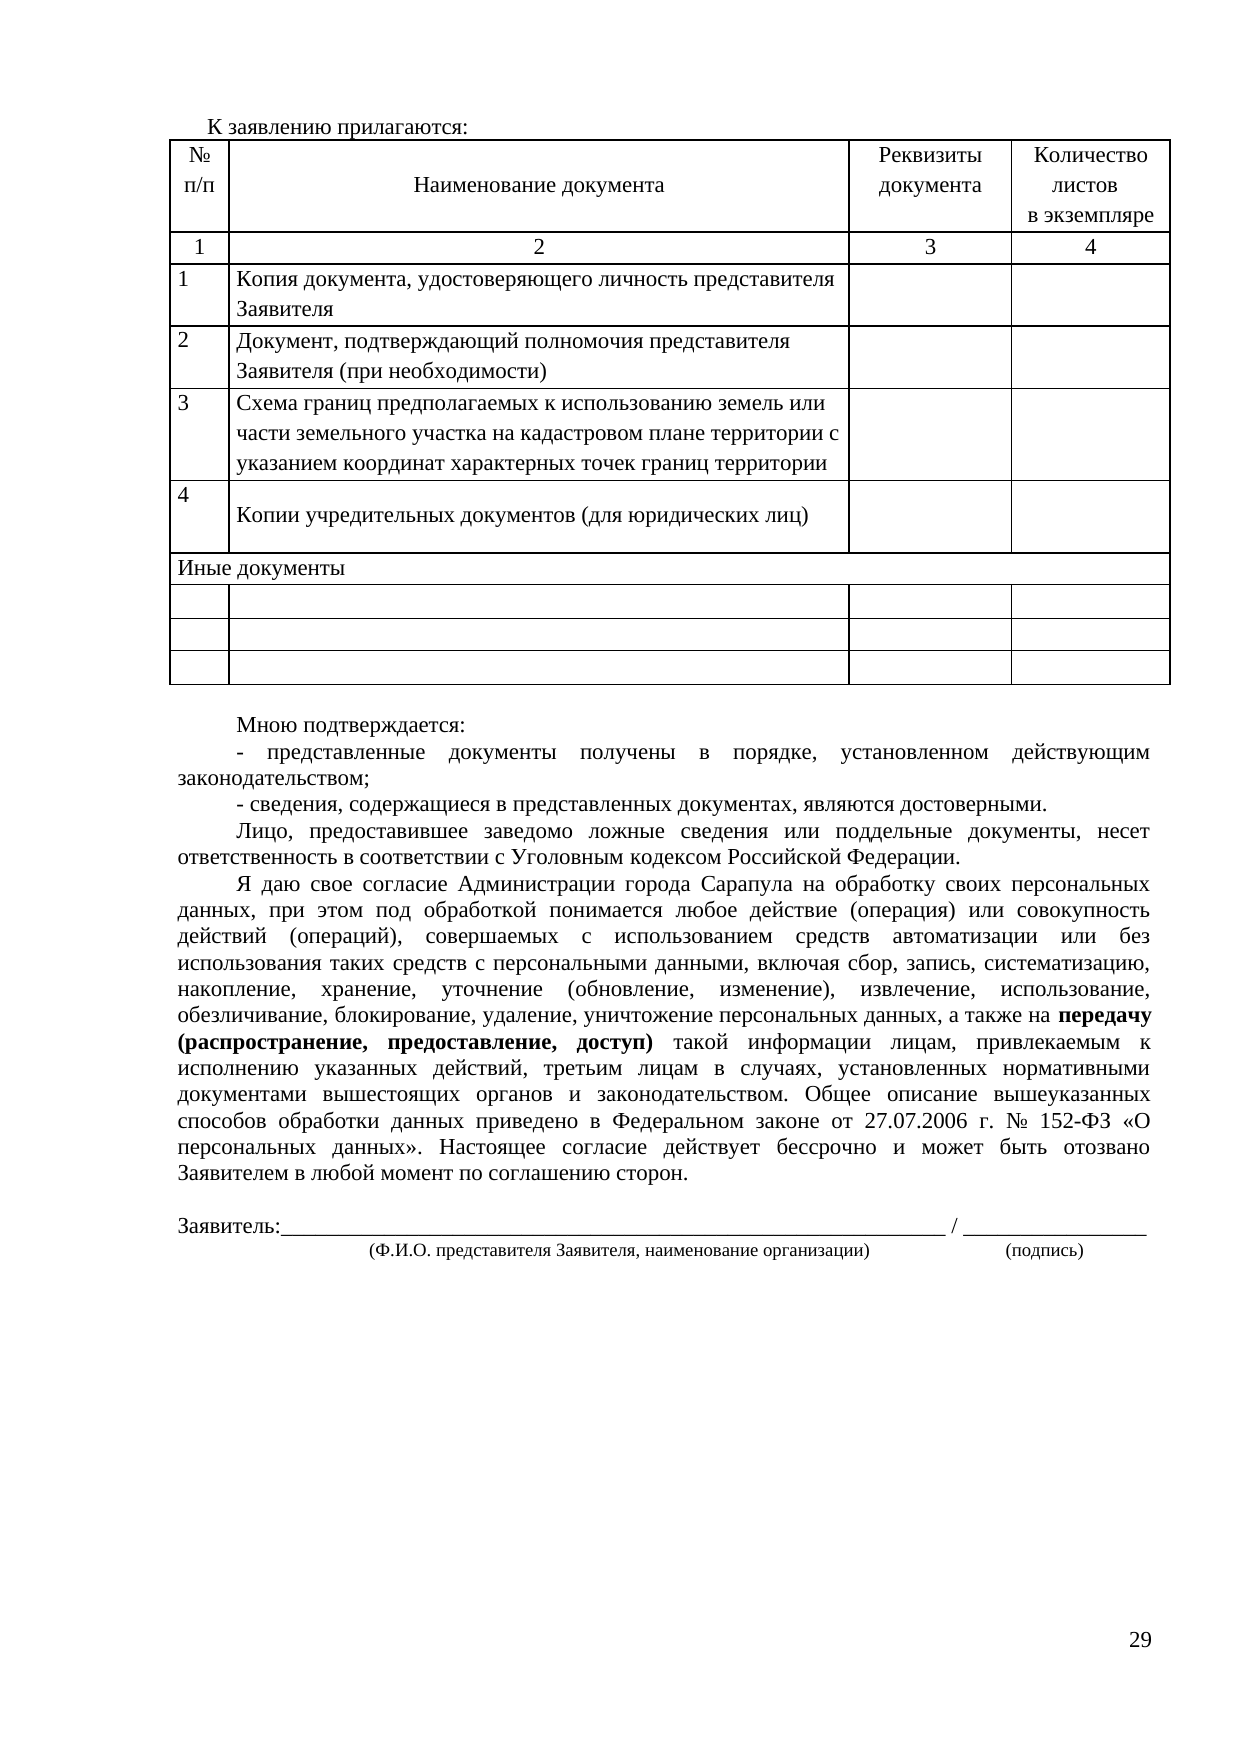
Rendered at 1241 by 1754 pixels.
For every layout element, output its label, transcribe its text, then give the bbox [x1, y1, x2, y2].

table_cell 4 [1012, 233, 1169, 263]
table_cell 1 [171, 233, 228, 263]
table_cell Копии учредительных документов (для юридических лиц) [230, 481, 848, 552]
table_cell [171, 619, 228, 650]
table_cell [850, 265, 1011, 325]
table_cell [171, 651, 228, 684]
table_cell [1012, 327, 1169, 387]
table_cell [1012, 619, 1169, 650]
table_cell [230, 619, 848, 650]
table_cell [1012, 389, 1169, 480]
table_cell 2 [171, 327, 228, 387]
table_cell Документ, подтверждающий полномочия представителя Заявителя (при необходимости) [230, 327, 848, 387]
table_cell [850, 651, 1011, 684]
text К заявлению прилагаются: [207, 113, 1211, 139]
table_cell [1012, 651, 1169, 684]
text Мною подтверждается: [177, 711, 1152, 738]
table_header Реквизиты документа [850, 141, 1011, 231]
table_cell [1012, 585, 1169, 618]
table_cell [230, 585, 848, 618]
table_cell [1012, 265, 1169, 325]
table_header № п/п [171, 141, 228, 231]
table_cell Иные документы [171, 554, 1169, 584]
table_header Количество листов в экземпляре [1012, 141, 1169, 231]
text - сведения, содержащиеся в представленных документах, являются достоверными. [177, 791, 1152, 817]
table_cell [1012, 481, 1169, 552]
text (Ф.И.О. представителя Заявителя, наименование организации) (подпись) [177, 1238, 1152, 1260]
table_cell [230, 651, 848, 684]
table_cell 3 [171, 389, 228, 480]
table_header Наименование документа [230, 141, 848, 231]
table_cell 2 [230, 233, 848, 263]
table_cell [850, 481, 1011, 552]
table_cell [850, 585, 1011, 618]
text Заявитель:__________________________________________________________ / ________________ [177, 1212, 1152, 1238]
table_cell 3 [850, 233, 1011, 263]
table_cell [171, 585, 228, 618]
table_cell Копия документа, удостоверяющего личность представителя Заявителя [230, 265, 848, 325]
table_cell 1 [171, 265, 228, 325]
table_cell 4 [171, 481, 228, 552]
table_cell [850, 619, 1011, 650]
text Я даю свое согласие Администрации города Сарапула на обработку своих персональных данных, при этом под обработкой понимается любое действие (операция) или совокупность действий (операций), совершаемых с использованием средств автоматизации или без использования таких средств с персональными данными, включая сбор, запись, систематизацию, накопление, хранение, уточнение (обновление, изменение), извлечение, использование, обезличивание, блокирование, удаление, уничтожение персональных данных, а также на передачу (распространение, предоставление, доступ) такой информации лицам, привлекаемым к исполнению указанных действий, третьим лицам в случаях, установленных нормативными документами вышестоящих органов и законодательством. Общее описание вышеуказанных способов обработки данных приведено в Федеральном законе от 27.07.2006 г. № 152-ФЗ «О персональных данных». Настоящее согласие действует бессрочно и может быть отозвано Заявителем в любой момент по соглашению сторон. [177, 869, 1152, 1186]
text Лицо, предоставившее заведомо ложные сведения или поддельные документы, несет ответственность в соответствии с Уголовным кодексом Российской Федерации. [177, 817, 1152, 869]
table_cell [850, 327, 1011, 387]
table_cell [850, 389, 1011, 480]
table_cell Схема границ предполагаемых к использованию земель или части земельного участка на кадастровом плане территории с указанием координат характерных точек границ территории [230, 389, 848, 480]
text - представленные документы получены в порядке, установленном действующим законодательством; [177, 738, 1152, 791]
